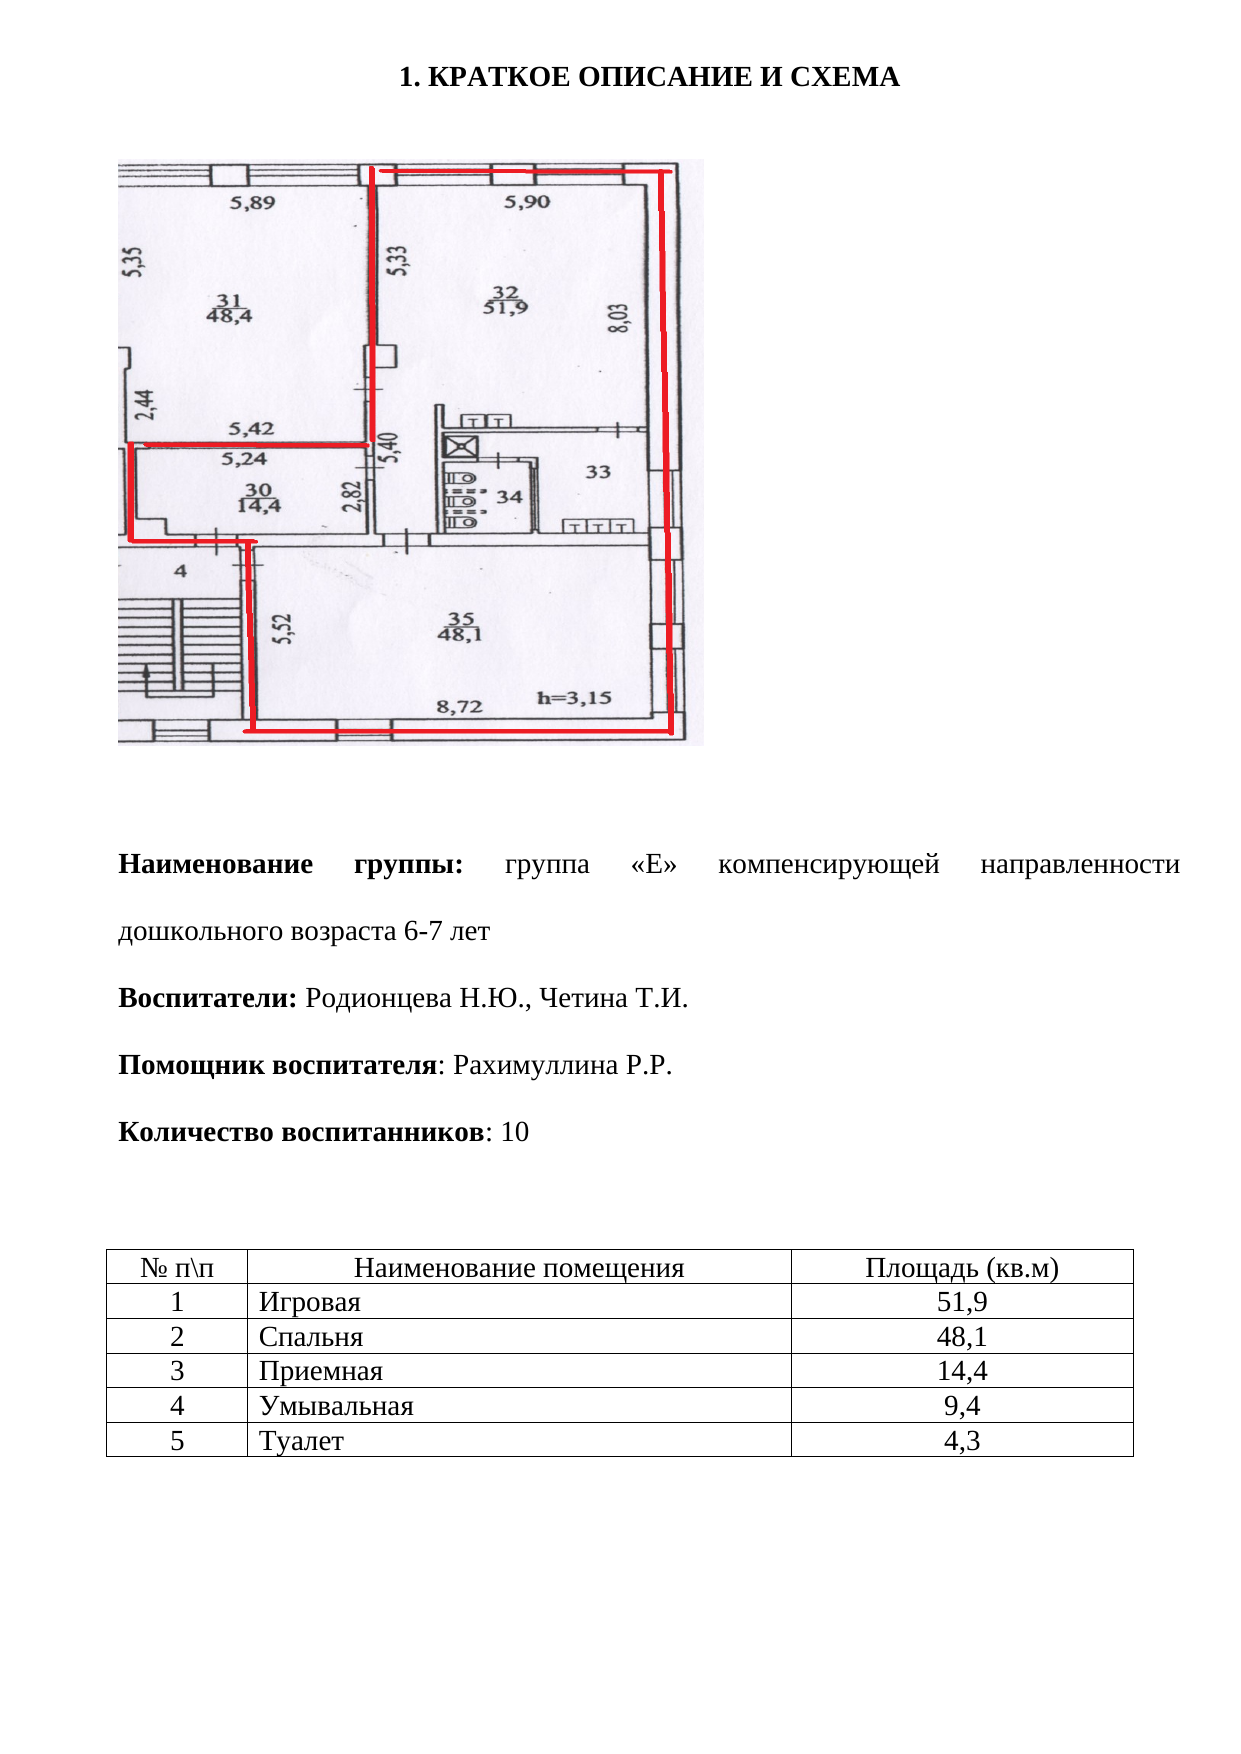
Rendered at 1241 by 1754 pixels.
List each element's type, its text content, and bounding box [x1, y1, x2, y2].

picture [118, 159, 704, 746]
table_cell 51,9 [792, 1284, 1133, 1318]
text Помощник воспитателя: Рахимуллина Р.Р. [118, 1047, 1181, 1081]
table_cell Туалет [248, 1423, 791, 1456]
table_cell 5 [107, 1423, 247, 1456]
table_header № п\п [107, 1250, 247, 1283]
text Воспитатели: Родионцева Н.Ю., Четина Т.И. [118, 980, 1181, 1014]
table_cell 9,4 [792, 1388, 1133, 1422]
table_cell Спальня [248, 1319, 791, 1352]
text Количество воспитанников: 10 [118, 1114, 1181, 1148]
table_cell Игровая [248, 1284, 791, 1318]
table_cell 4,3 [792, 1423, 1133, 1456]
text 1. КРАТКОЕ ОПИСАНИЕ И СХЕМА [118, 59, 1181, 93]
table_cell 2 [107, 1319, 247, 1352]
table_header Площадь (кв.м) [792, 1250, 1133, 1283]
table_cell 3 [107, 1354, 247, 1387]
table_cell 1 [107, 1284, 247, 1318]
text Наименование группы: группа «Е» компенсирующей направленности дошкольного возраста 6-7 лет [118, 846, 1181, 947]
table_cell 4 [107, 1388, 247, 1422]
table_cell Приемная [248, 1354, 791, 1387]
table_cell 14,4 [792, 1354, 1133, 1387]
table_cell 48,1 [792, 1319, 1133, 1352]
table_cell Умывальная [248, 1388, 791, 1422]
table_header Наименование помещения [248, 1250, 791, 1283]
